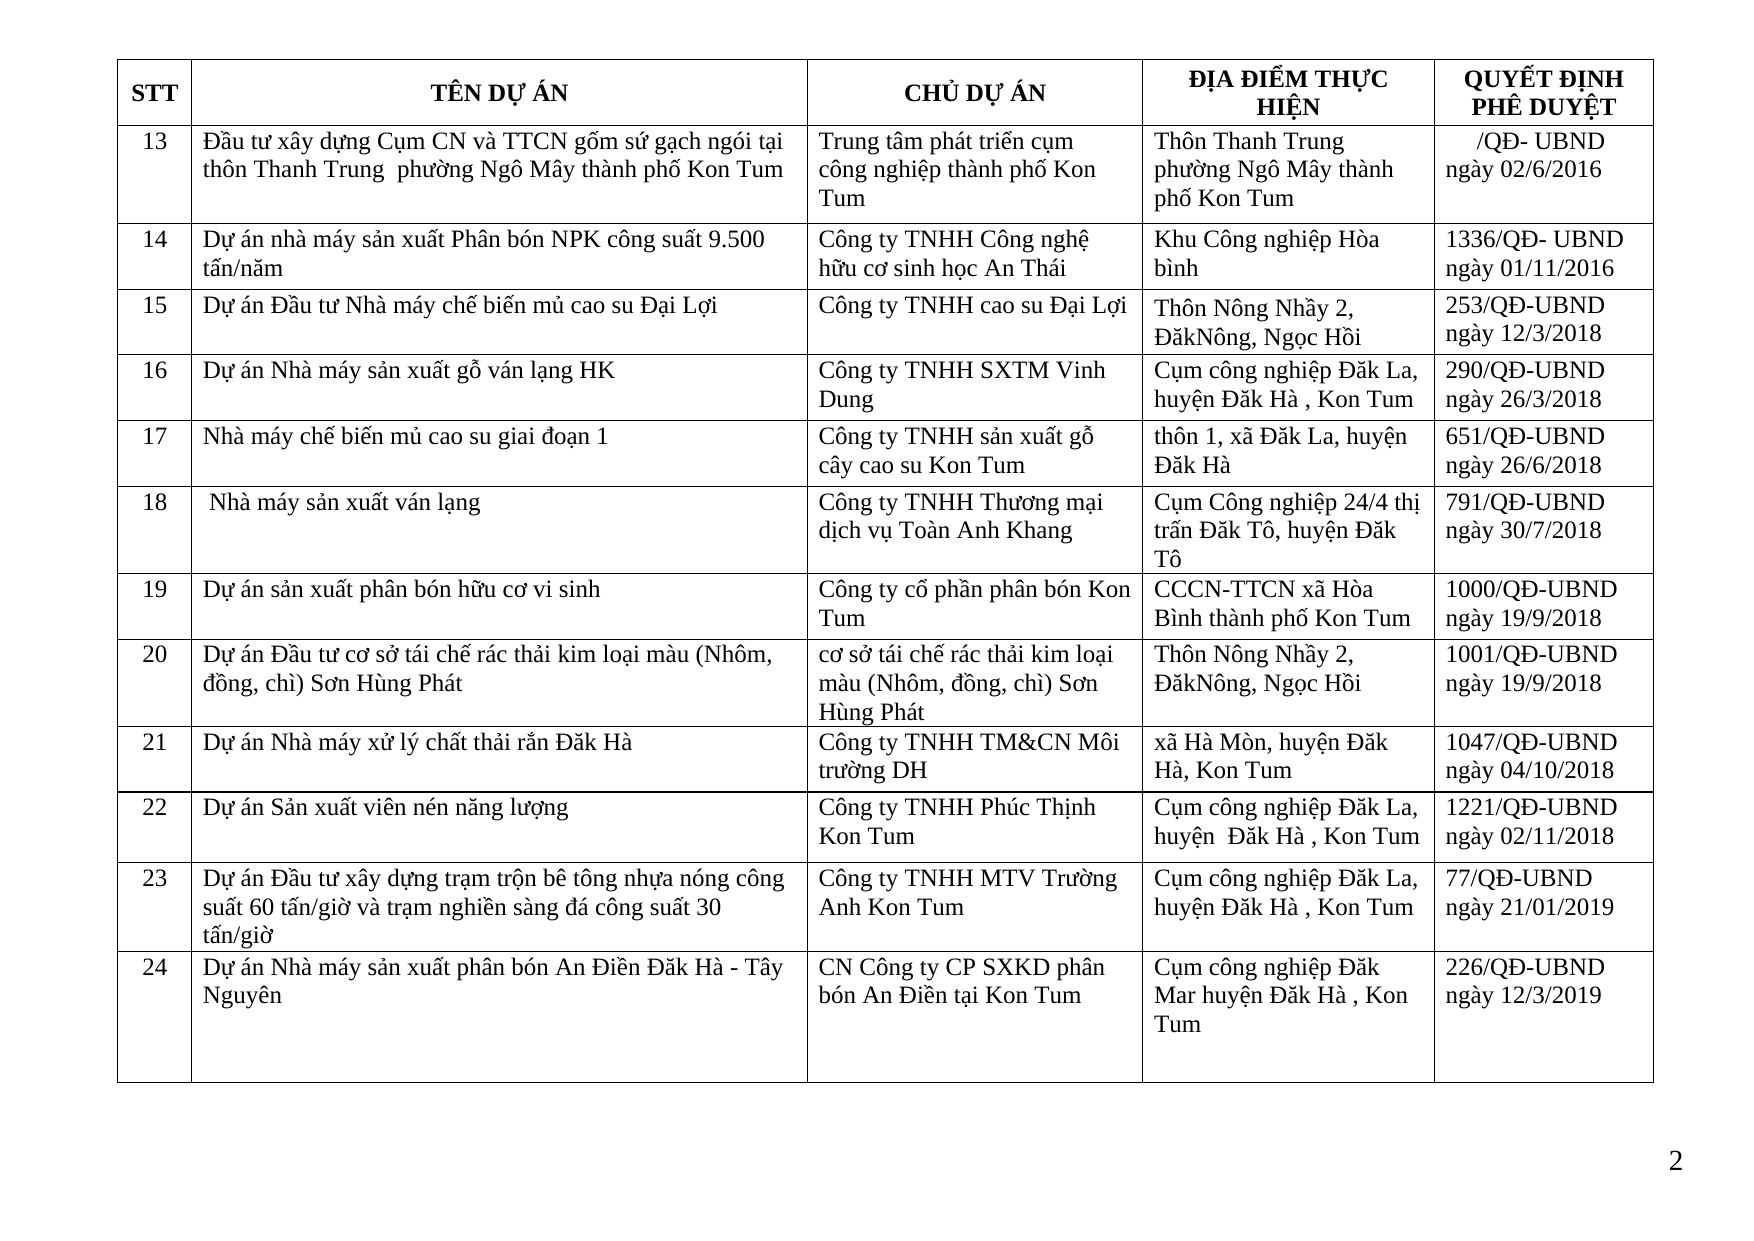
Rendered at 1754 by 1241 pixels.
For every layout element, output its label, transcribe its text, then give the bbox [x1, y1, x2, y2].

table_header TÊN DỰ ÁN [192, 60, 807, 125]
table_cell Công ty cổ phần phân bón Kon Tum [808, 574, 1142, 638]
table_cell 253/QĐ-UBND ngày 12/3/2018 [1435, 290, 1653, 354]
table_cell Thôn Nông Nhầy 2, ĐăkNông, Ngọc Hồi [1143, 290, 1434, 354]
table_cell 1336/QĐ- UBND ngày 01/11/2016 [1435, 224, 1653, 289]
table_cell 24 [118, 952, 191, 1082]
table_cell 1001/QĐ-UBND ngày 19/9/2018 [1435, 640, 1653, 726]
table_cell 19 [118, 574, 191, 638]
table_cell Dự án Đầu tư cơ sở tái chế rác thải kim loại màu (Nhôm, đồng, chì) Sơn Hùng Phát [192, 640, 807, 726]
table_cell 18 [118, 487, 191, 573]
table_cell 20 [118, 640, 191, 726]
table_cell thôn 1, xã Đăk La, huyện Đăk Hà [1143, 421, 1434, 486]
table_cell Thôn Nông Nhầy 2, ĐăkNông, Ngọc Hồi [1143, 640, 1434, 726]
table_header CHỦ DỰ ÁN [808, 60, 1142, 125]
table_cell /QĐ- UBND ngày 02/6/2016 [1435, 126, 1653, 223]
table_cell Công ty TNHH Công nghệ hữu cơ sinh học An Thái [808, 224, 1142, 289]
table_cell 23 [118, 863, 191, 951]
table_cell Công ty TNHH TM&CN Môi trường DH [808, 727, 1142, 791]
table_cell Đầu tư xây dựng Cụm CN và TTCN gốm sứ gạch ngói tại thôn Thanh Trung phường Ngô Mây thành phố Kon Tum [192, 126, 807, 223]
table_cell 15 [118, 290, 191, 354]
table_cell Nhà máy chế biến mủ cao su giai đoạn 1 [192, 421, 807, 486]
table_cell CN Công ty CP SXKD phân bón An Điền tại Kon Tum [808, 952, 1142, 1082]
table_cell Cụm công nghiệp Đăk La, huyện Đăk Hà , Kon Tum [1143, 863, 1434, 951]
table_header ĐỊA ĐIỂM THỰC HIỆN [1143, 60, 1434, 125]
table_cell 290/QĐ-UBND ngày 26/3/2018 [1435, 355, 1653, 420]
table_cell Trung tâm phát triển cụm công nghiệp thành phố Kon Tum [808, 126, 1142, 223]
table_cell Dự án Nhà máy sản xuất phân bón An Điền Đăk Hà - Tây Nguyên [192, 952, 807, 1082]
table_cell 1047/QĐ-UBND ngày 04/10/2018 [1435, 727, 1653, 791]
table_cell Dự án Đầu tư xây dựng trạm trộn bê tông nhựa nóng công suất 60 tấn/giờ và trạm nghiền sàng đá công suất 30 tấn/giờ [192, 863, 807, 951]
table_cell 77/QĐ-UBND ngày 21/01/2019 [1435, 863, 1653, 951]
table_cell Công ty TNHH SXTM Vinh Dung [808, 355, 1142, 420]
table_cell 21 [118, 727, 191, 791]
table_cell 16 [118, 355, 191, 420]
table_cell Dự án sản xuất phân bón hữu cơ vi sinh [192, 574, 807, 638]
table_cell Dự án Nhà máy sản xuất gỗ ván lạng HK [192, 355, 807, 420]
table_cell Công ty TNHH Phúc Thịnh Kon Tum [808, 793, 1142, 862]
table_cell Cụm Công nghiệp 24/4 thị trấn Đăk Tô, huyện Đăk Tô [1143, 487, 1434, 573]
table_cell Khu Công nghiệp Hòa bình [1143, 224, 1434, 289]
table_cell 791/QĐ-UBND ngày 30/7/2018 [1435, 487, 1653, 573]
table_cell 651/QĐ-UBND ngày 26/6/2018 [1435, 421, 1653, 486]
table_cell Cụm công nghiệp Đăk La, huyện Đăk Hà , Kon Tum [1143, 355, 1434, 420]
table_cell Thôn Thanh Trung phường Ngô Mây thành phố Kon Tum [1143, 126, 1434, 223]
table_cell Cụm công nghiệp Đăk Mar huyện Đăk Hà , Kon Tum [1143, 952, 1434, 1082]
table_header QUYẾT ĐỊNH PHÊ DUYỆT [1435, 60, 1653, 125]
table_cell Dự án Đầu tư Nhà máy chế biến mủ cao su Đại Lợi [192, 290, 807, 354]
table_cell 226/QĐ-UBND ngày 12/3/2019 [1435, 952, 1653, 1082]
table_cell xã Hà Mòn, huyện Đăk Hà, Kon Tum [1143, 727, 1434, 791]
table_header STT [118, 60, 191, 125]
table_cell 13 [118, 126, 191, 223]
table_cell 1221/QĐ-UBND ngày 02/11/2018 [1435, 793, 1653, 862]
table_cell 17 [118, 421, 191, 486]
table_cell Công ty TNHH sản xuất gỗ cây cao su Kon Tum [808, 421, 1142, 486]
table_cell Công ty TNHH MTV Trường Anh Kon Tum [808, 863, 1142, 951]
table_cell Công ty TNHH cao su Đại Lợi [808, 290, 1142, 354]
table_cell cơ sở tái chế rác thải kim loại màu (Nhôm, đồng, chì) Sơn Hùng Phát [808, 640, 1142, 726]
table_cell Dự án Nhà máy xử lý chất thải rắn Đăk Hà [192, 727, 807, 791]
table_cell Dự án Sản xuất viên nén năng lượng [192, 793, 807, 862]
table_cell CCCN-TTCN xã Hòa Bình thành phố Kon Tum [1143, 574, 1434, 638]
table_cell Công ty TNHH Thương mại dịch vụ Toàn Anh Khang [808, 487, 1142, 573]
table_cell 22 [118, 793, 191, 862]
table_cell Dự án nhà máy sản xuất Phân bón NPK công suất 9.500 tấn/năm [192, 224, 807, 289]
table_cell 1000/QĐ-UBND ngày 19/9/2018 [1435, 574, 1653, 638]
table_cell Nhà máy sản xuất ván lạng [192, 487, 807, 573]
table_cell Cụm công nghiệp Đăk La, huyện Đăk Hà , Kon Tum [1143, 793, 1434, 862]
table_cell 14 [118, 224, 191, 289]
